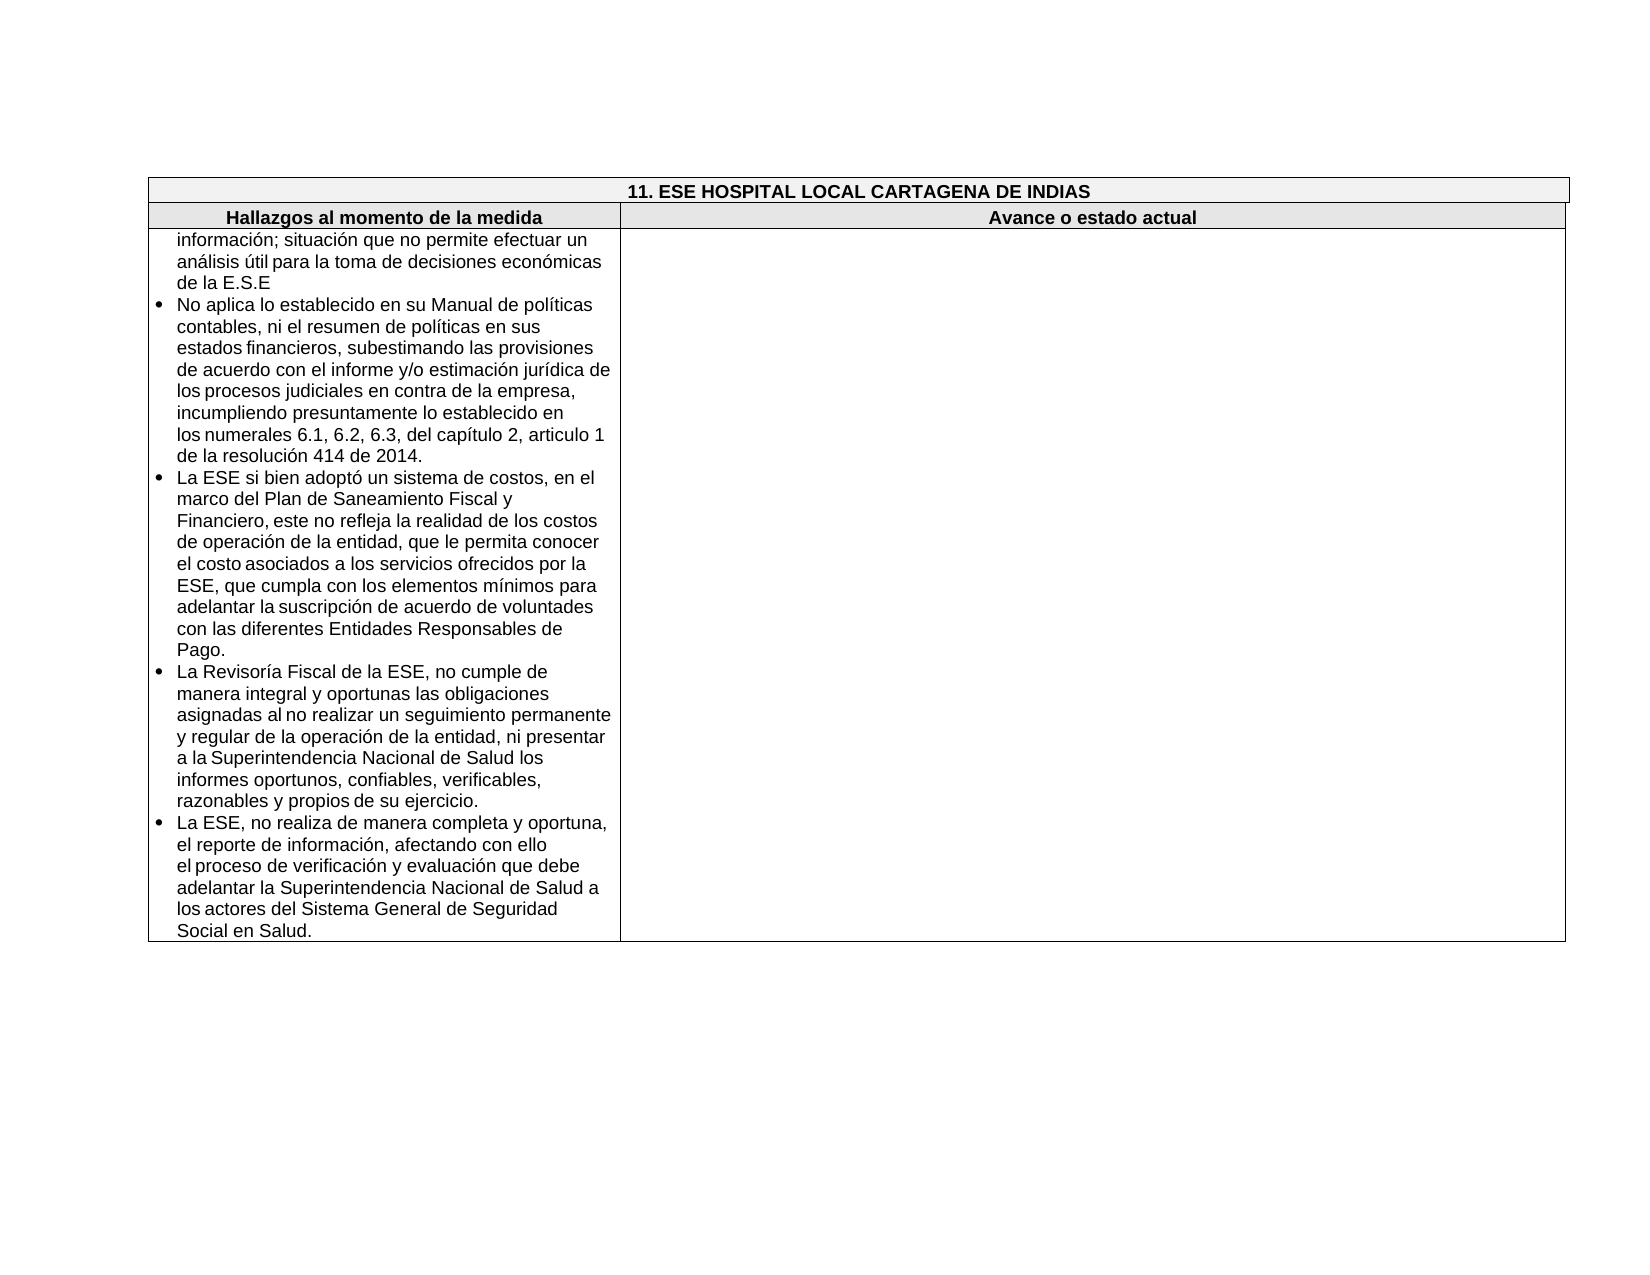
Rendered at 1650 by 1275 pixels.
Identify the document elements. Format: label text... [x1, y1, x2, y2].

table_cell Avance o estado actual [621, 203, 1565, 228]
table_cell Hallazgos al momento de la medida [149, 203, 620, 228]
table_header 11. ESE HOSPITAL LOCAL CARTAGENA DE INDIAS [149, 178, 1569, 202]
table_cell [149, 229, 620, 941]
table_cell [621, 229, 1565, 941]
